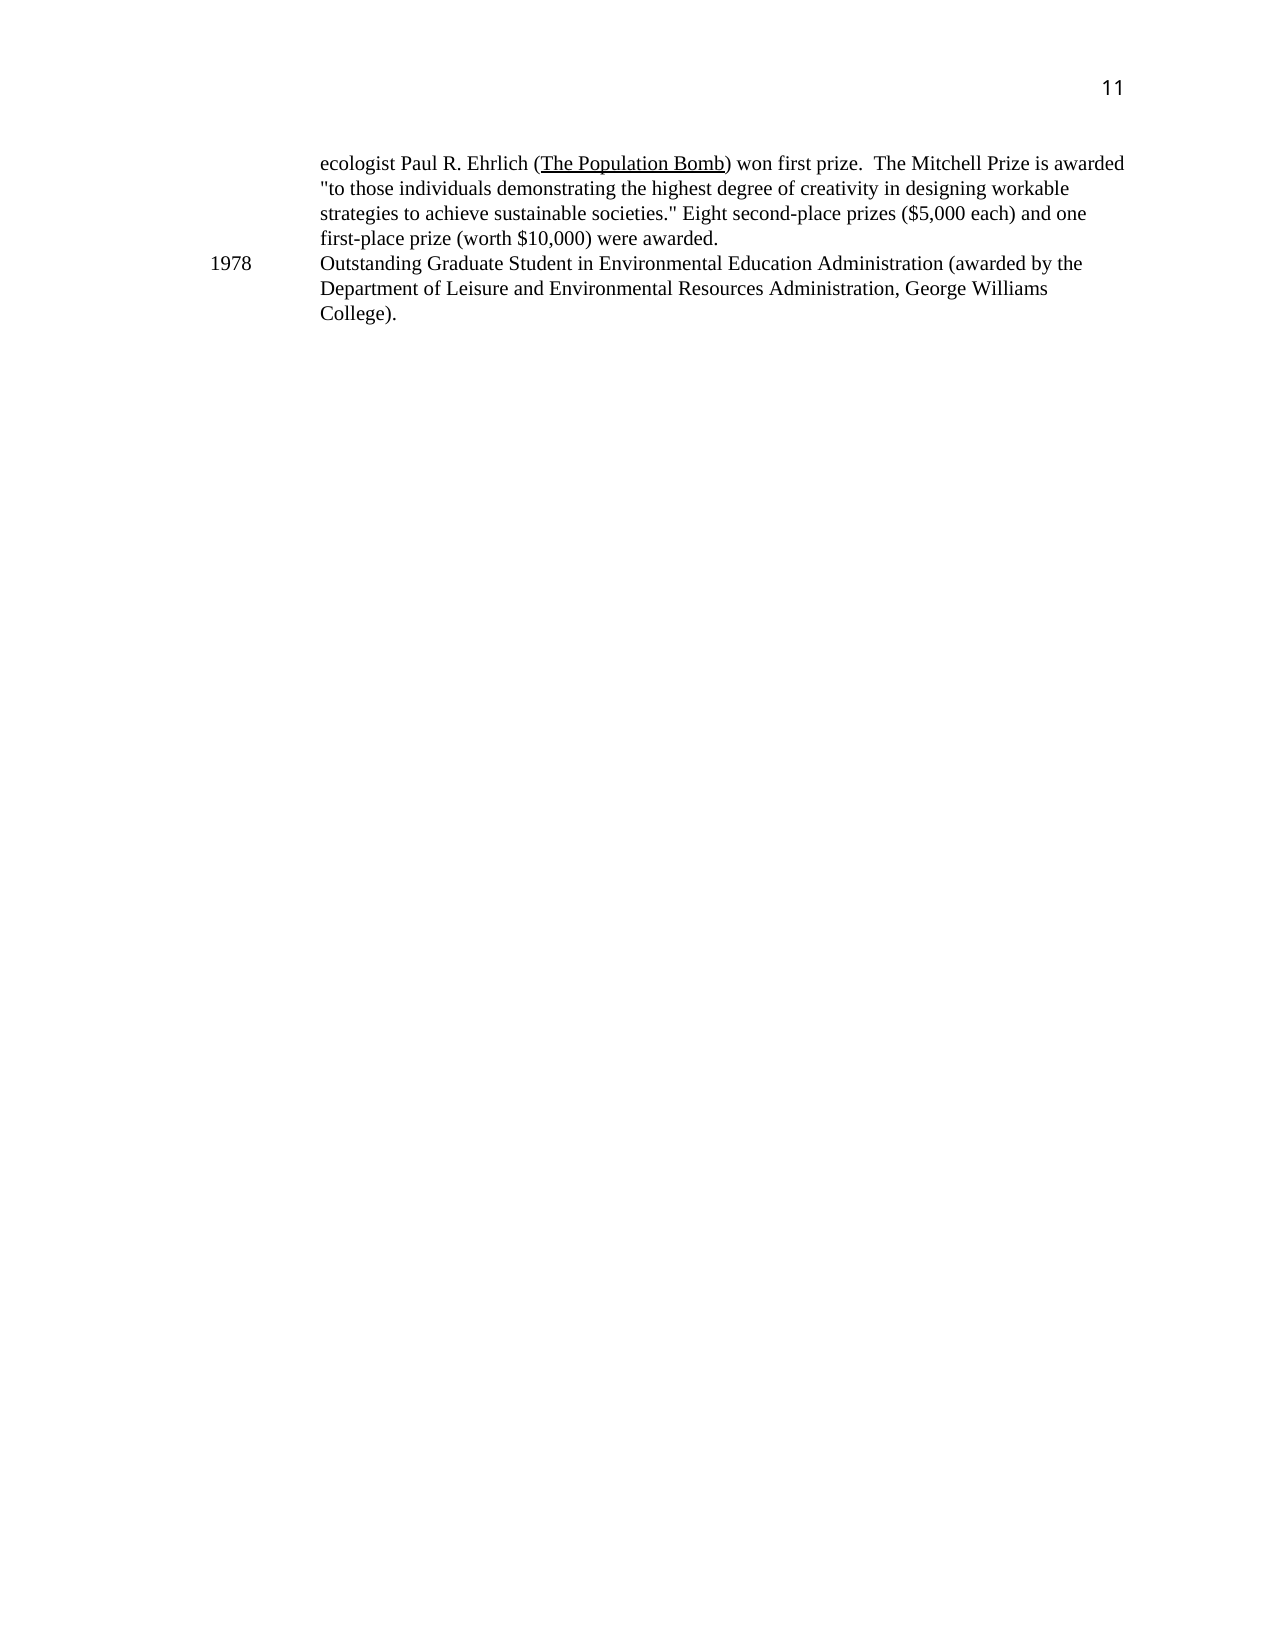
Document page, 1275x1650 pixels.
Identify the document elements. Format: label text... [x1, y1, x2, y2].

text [150, 150, 1125, 250]
text 1978 Outstanding Graduate Student in Environmental Education Administration (awarded by the Department of Leisure and Environmental Resources Administration, ). [150, 250, 1125, 325]
